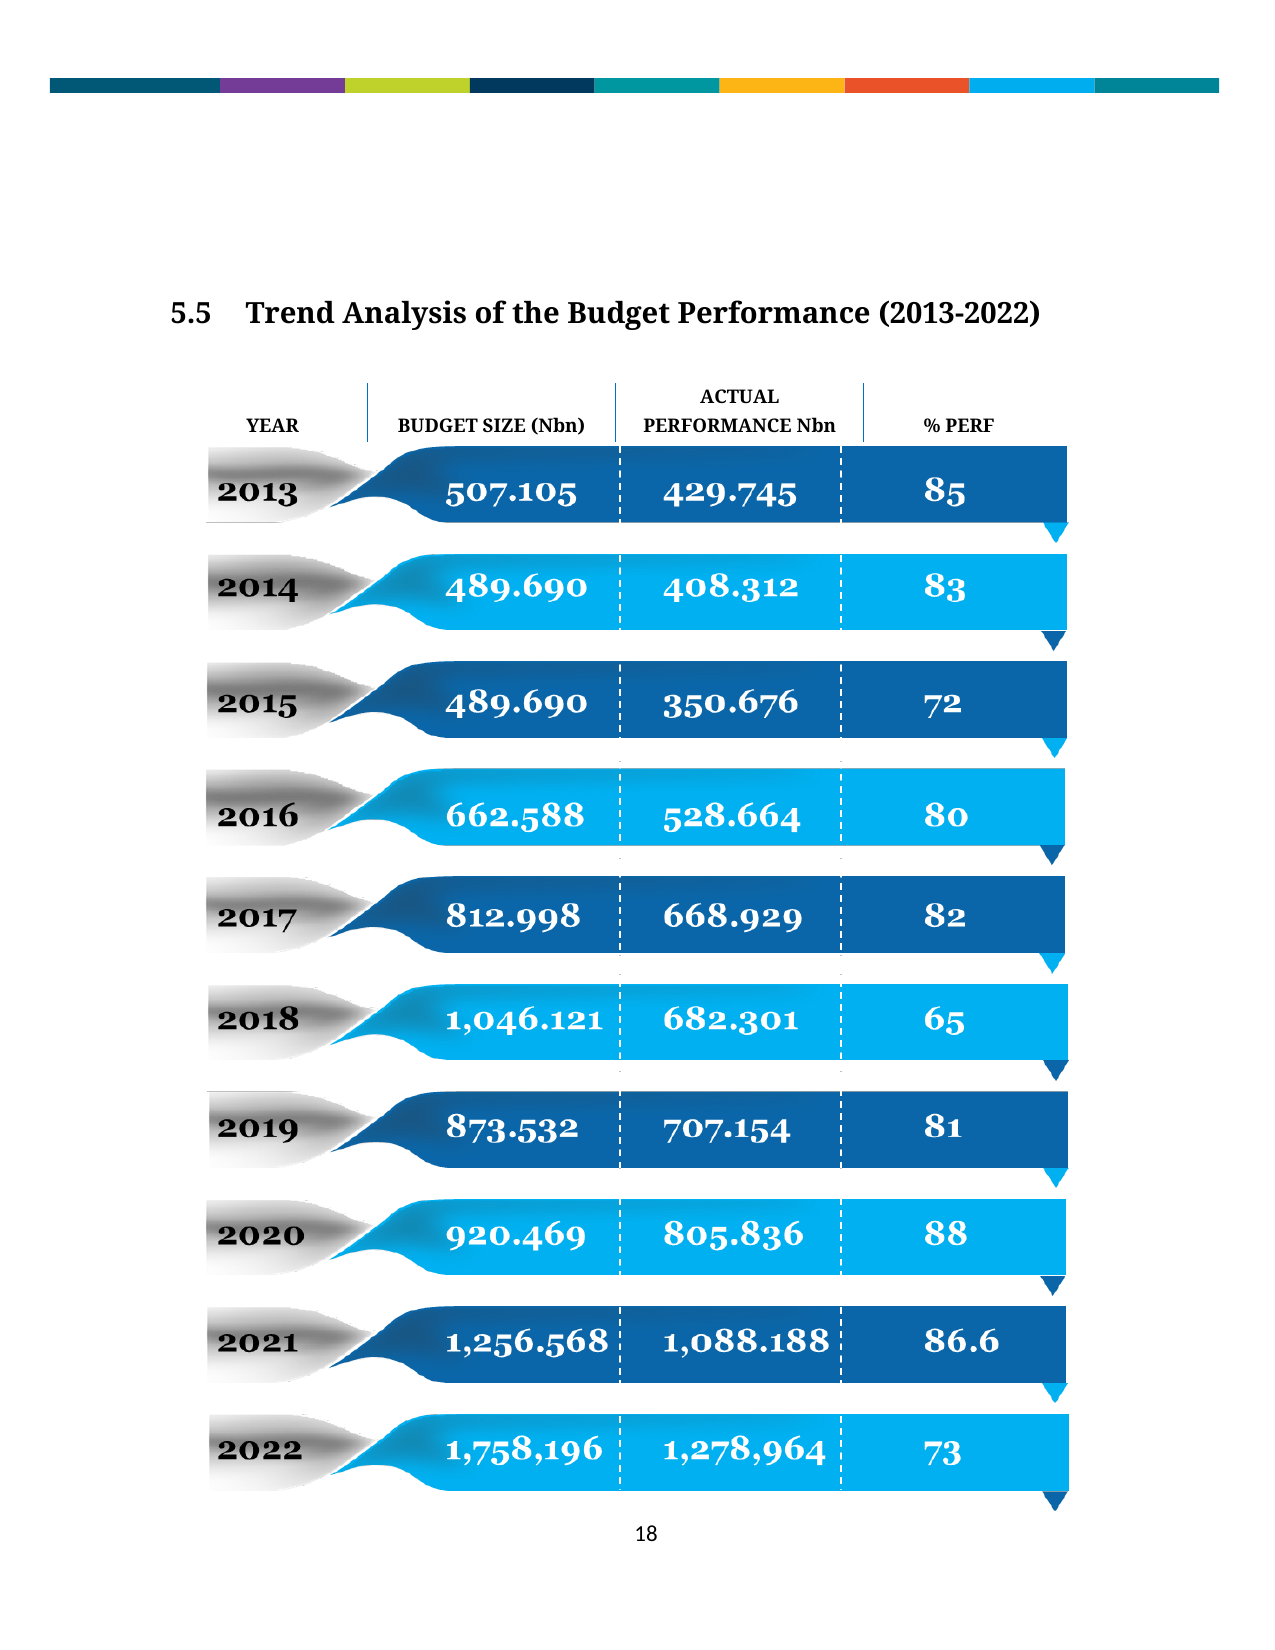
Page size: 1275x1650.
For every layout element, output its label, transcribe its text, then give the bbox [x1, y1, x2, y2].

list Trend Analysis of the Budget Performance (2013-2022) [170, 292, 1144, 332]
table_header YEAR [177, 383, 367, 442]
table_header BUDGET SIZE (Nbn) [368, 383, 615, 442]
picture [204, 446, 1071, 1511]
table_header ACTUAL PERFORMANCE Nbn [616, 383, 863, 442]
table_header % PERF [864, 383, 1054, 442]
